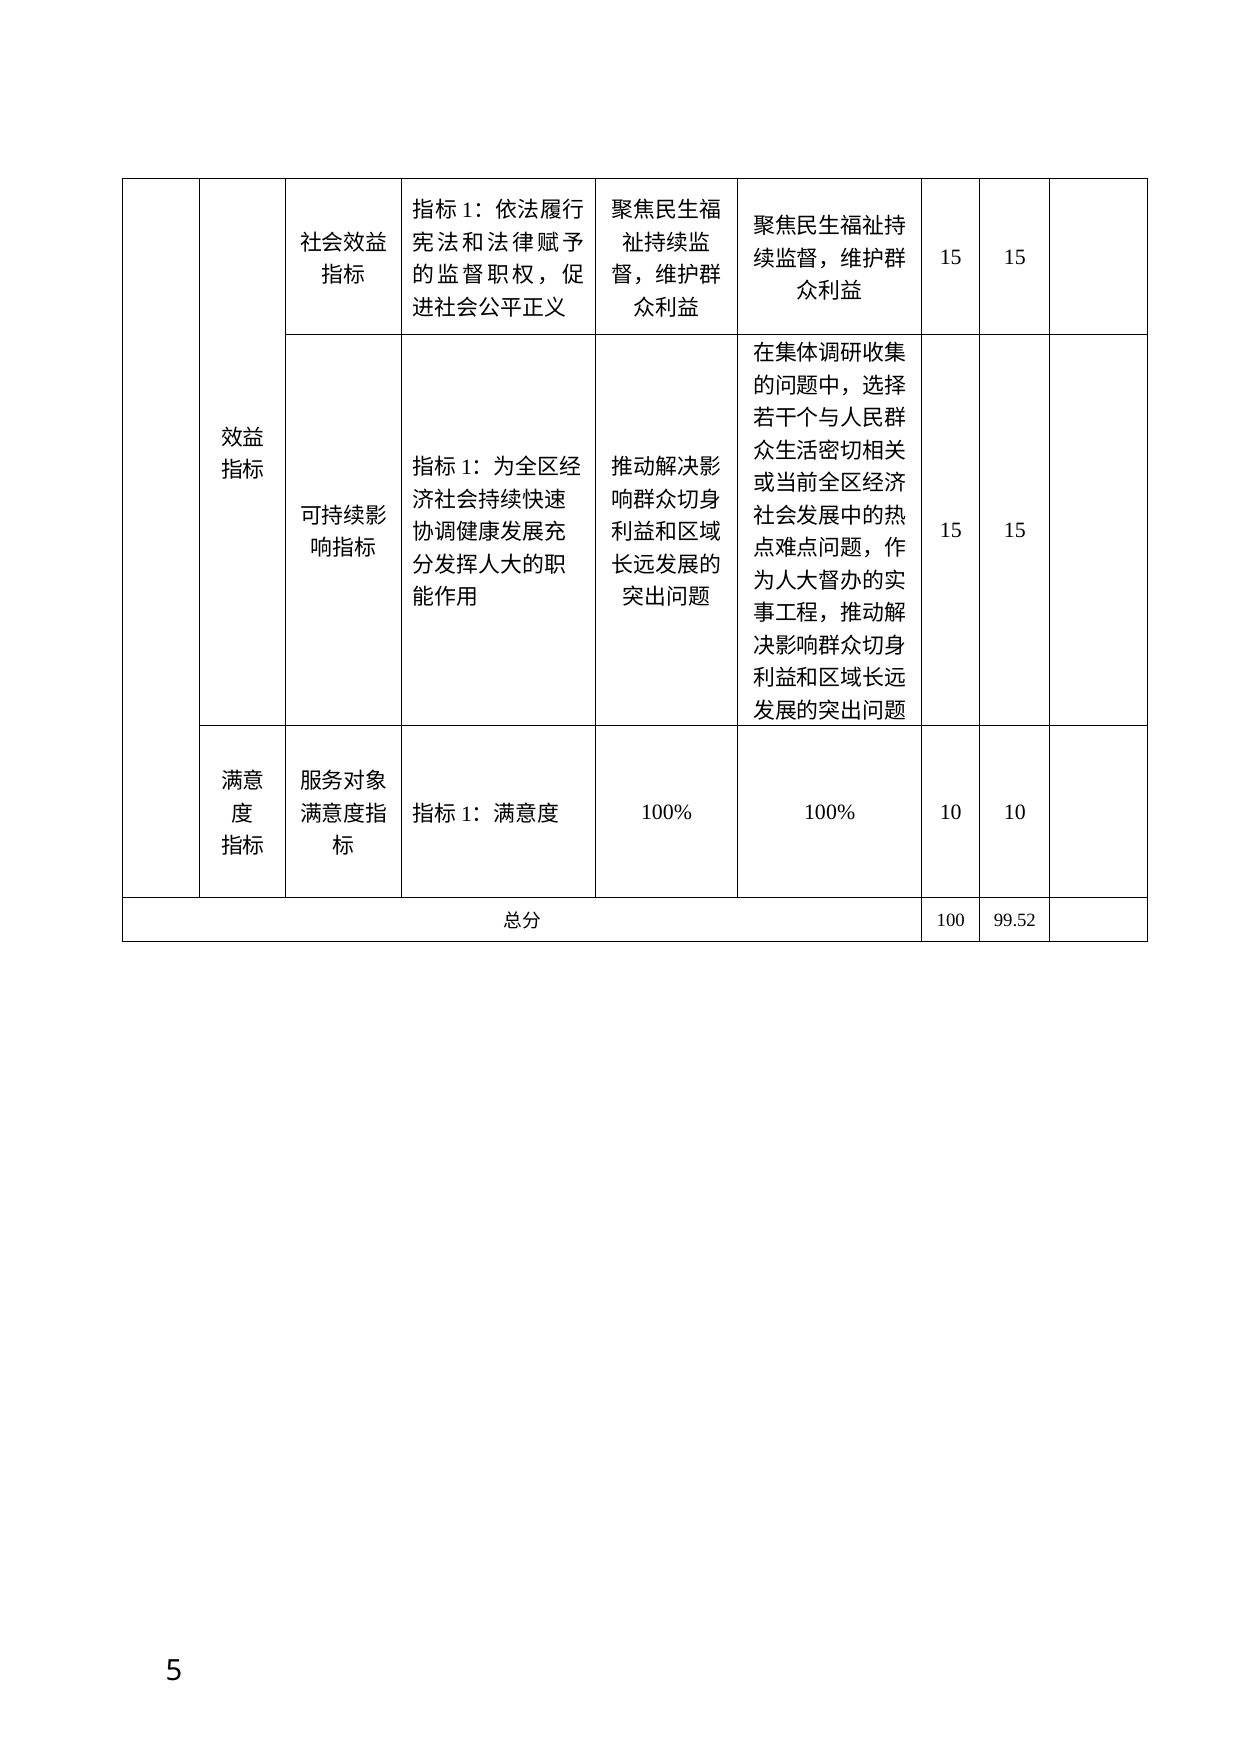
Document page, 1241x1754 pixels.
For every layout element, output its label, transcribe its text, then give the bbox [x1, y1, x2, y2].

table_cell 服务对象满意度指标 [286, 726, 401, 897]
table_cell 在集体调研收集的问题中，选择若干个与人民群众生活密切相关或当前全区经济社会发展中的热点难点问题，作为人大督办的实事工程，推动解决影响群众切身利益和区域长远发展的突出问题 [738, 335, 921, 725]
table_cell 满意度 指标 [200, 726, 285, 897]
table_cell 可持续影响指标 [286, 335, 401, 725]
table_cell 100 [922, 898, 979, 941]
table_cell 10 [922, 726, 979, 897]
table_cell [1050, 335, 1147, 725]
table_cell 总分 [123, 898, 921, 941]
table_cell 社会效益 指标 [286, 179, 401, 334]
table_cell 指标1：为全区经济社会持续快速协调健康发展充分发挥人大的职能作用 [402, 335, 595, 725]
table_cell 15 [980, 335, 1049, 725]
table_cell 10 [980, 726, 1049, 897]
table_cell 99.52 [980, 898, 1049, 941]
table_cell 指标1：满意度 [402, 726, 595, 897]
table_cell [1050, 726, 1147, 897]
table_cell 聚焦民生福祉持续监督，维护群众利益 [596, 179, 737, 334]
table_cell 聚焦民生福祉持续监督，维护群众利益 [738, 179, 921, 334]
table_cell 100% [738, 726, 921, 897]
table_cell 效益指标 [200, 179, 285, 725]
table_cell [1050, 179, 1147, 334]
table_cell 15 [980, 179, 1049, 334]
table_cell [1050, 898, 1147, 941]
table_cell 15 [922, 179, 979, 334]
table_cell 100% [596, 726, 737, 897]
table_cell 指标1：依法履行宪法和法律赋予的监督职权，促进社会公平正义 [402, 179, 595, 334]
table_cell 15 [922, 335, 979, 725]
table_cell 推动解决影响群众切身利益和区域长远发展的突出问题 [596, 335, 737, 725]
